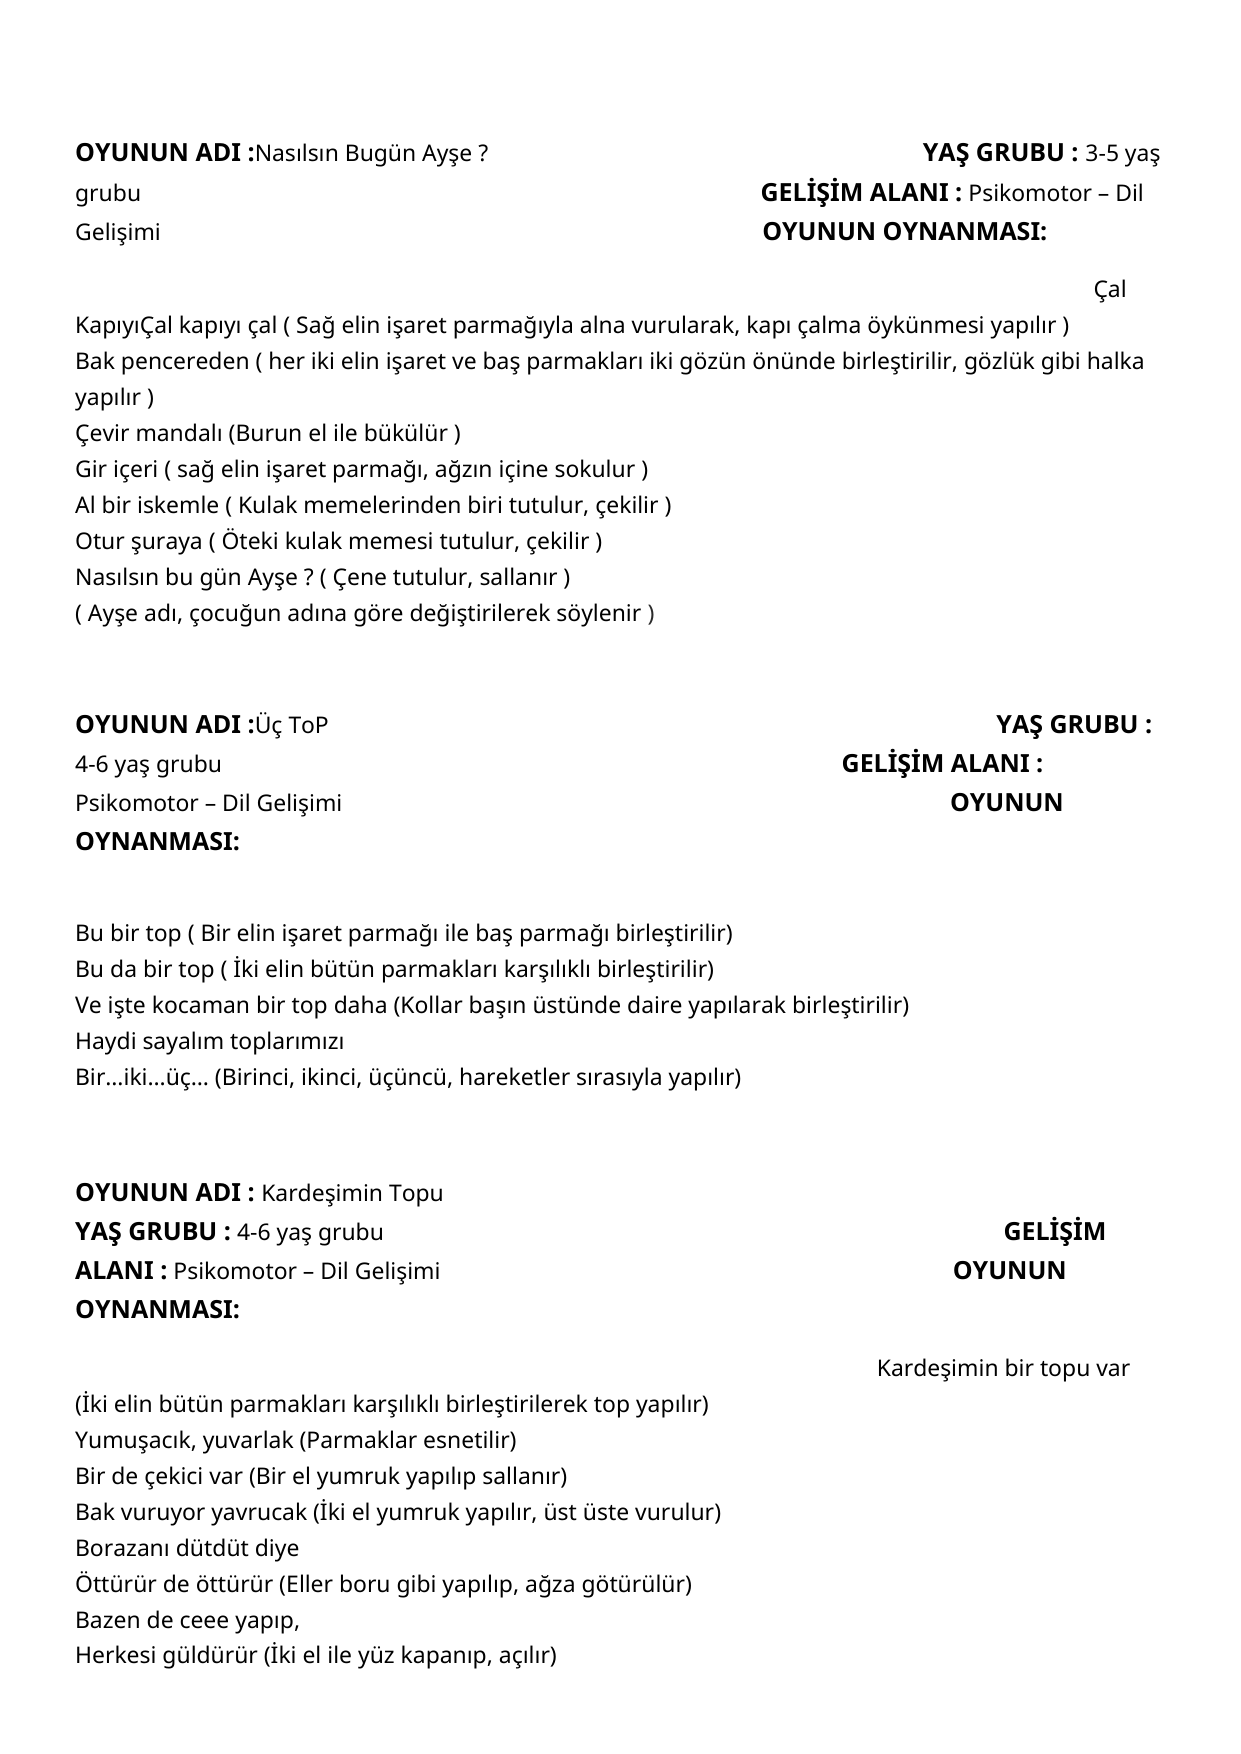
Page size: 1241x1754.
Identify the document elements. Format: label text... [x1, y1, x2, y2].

text OYUNUN ADI :Üç ToP YAŞ GRUBU : 4-6 yaş grubu GELİŞİM ALANI : Psikomotor – Dil Gelişimi OYUNUN OYNANMASI: [75, 707, 1165, 858]
text OYUNUN ADI :Nasılsın Bugün Ayşe ? YAŞ GRUBU : 3-5 yaş grubu GELİŞİM ALANI : Psikomotor – Dil Gelişimi OYUNUN OYNANMASI: [75, 135, 1165, 247]
text Kardeşimin bir topu var (İki elin bütün parmakları karşılıklı birleştirilerek top yapılır) Yumuşacık, yuvarlak (Parmaklar esnetilir) Bir de çekici var (Bir el yumruk yapılıp sallanır) Bak vuruyor yavrucak (İki el yumruk yapılır, üst üste vurulur) Borazanı dütdüt diye Öttürür de öttürür (Eller boru gibi yapılıp, ağza götürülür) Bazen de ceee yapıp, Herkesi güldürür (İki el ile yüz kapanıp, açılır) [75, 1352, 1165, 1671]
text OYUNUN ADI : Kardeşimin Topu YAŞ GRUBU : 4-6 yaş grubu GELİŞİM ALANI : Psikomotor – Dil Gelişimi OYUNUN OYNANMASI: [75, 1174, 1165, 1326]
text Çal KapıyıÇal kapıyı çal ( Sağ elin işaret parmağıyla alna vurularak, kapı çalma öykünmesi yapılır ) Bak pencereden ( her iki elin işaret ve baş parmakları iki gözün önünde birleştirilir, gözlük gibi halka yapılır ) Çevir mandalı (Burun el ile bükülür ) Gir içeri ( sağ elin işaret parmağı, ağzın içine sokulur ) Al bir iskemle ( Kulak memelerinden biri tutulur, çekilir ) Otur şuraya ( Öteki kulak memesi tutulur, çekilir ) Nasılsın bu gün Ayşe ? ( Çene tutulur, sallanır ) ( Ayşe adı, çocuğun adına göre değiştirilerek söylenir ) [75, 273, 1165, 628]
text Bu bir top ( Bir elin işaret parmağı ile baş parmağı birleştirilir) Bu da bir top ( İki elin bütün parmakları karşılıklı birleştirilir) Ve işte kocaman bir top daha (Kollar başın üstünde daire yapılarak birleştirilir) Haydi sayalım toplarımızı Bir…iki…üç… (Birinci, ikinci, üçüncü, hareketler sırasıyla yapılır) [75, 884, 1165, 1092]
